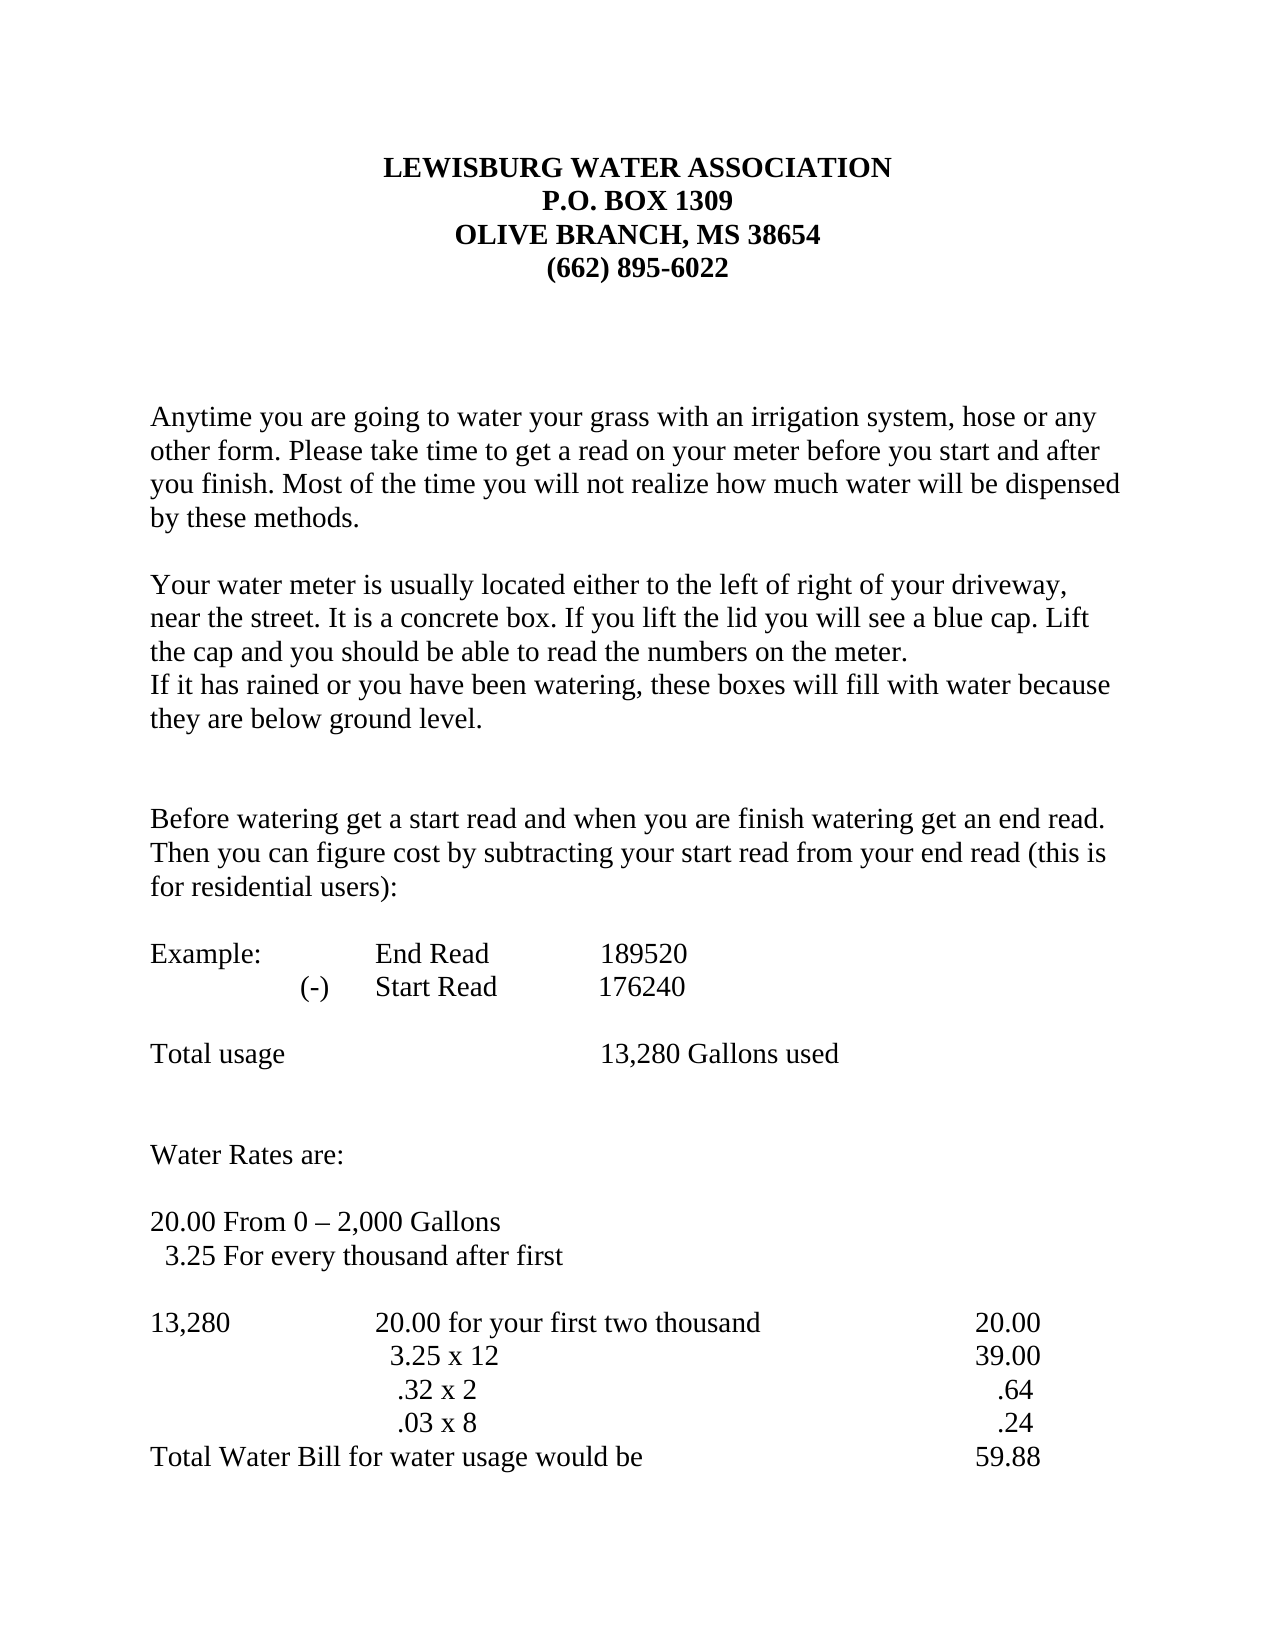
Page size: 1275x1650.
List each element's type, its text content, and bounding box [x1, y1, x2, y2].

text 20.00 From 0 – 2,000 Gallons [150, 1204, 1125, 1238]
text Before watering get a start read and when you are finish watering get an end read. [150, 802, 1125, 835]
title LEWISBURG WATER ASSOCIATION [150, 150, 1125, 183]
text Anytime you are going to water your grass with an irrigation system, hose or any other form. Please take time to get a read on your meter before you start and after you finish. Most of the time you will not realize how much water will be dispensed by these methods. [150, 399, 1125, 533]
text If it has rained or you have been watering, these boxes will fill with water because they are below ground level. [150, 667, 1125, 734]
text OLIVE BRANCH, MS 38654 [150, 217, 1125, 251]
text .32 x 2 .64 [150, 1372, 1125, 1405]
text Your water meter is usually located either to the left of right of your driveway, near the street. It is a concrete box. If you lift the lid you will see a blue cap. Lift the cap and you should be able to read the numbers on the meter. [150, 567, 1125, 667]
text P.O. BOX 1309 [150, 183, 1125, 217]
text (-) Start Read 176240 [150, 969, 1125, 1003]
text Then you can figure cost by subtracting your start read from your end read (this is for residential users): [150, 835, 1125, 902]
text Water Rates are: [150, 1137, 1125, 1171]
text 13,280 20.00 for your first two thousand 20.00 [150, 1305, 1125, 1338]
text (662) 895-6022 [150, 251, 1125, 284]
text .03 x 8 .24 [150, 1405, 1125, 1439]
text Total usage 13,280 Gallons used [150, 1036, 1125, 1070]
text Example: End Read 189520 [150, 936, 1125, 969]
text Total Water Bill for water usage would be 59.88 [150, 1439, 1125, 1472]
text 3.25 x 12 39.00 [150, 1338, 1125, 1372]
text 3.25 For every thousand after first [150, 1238, 1125, 1271]
